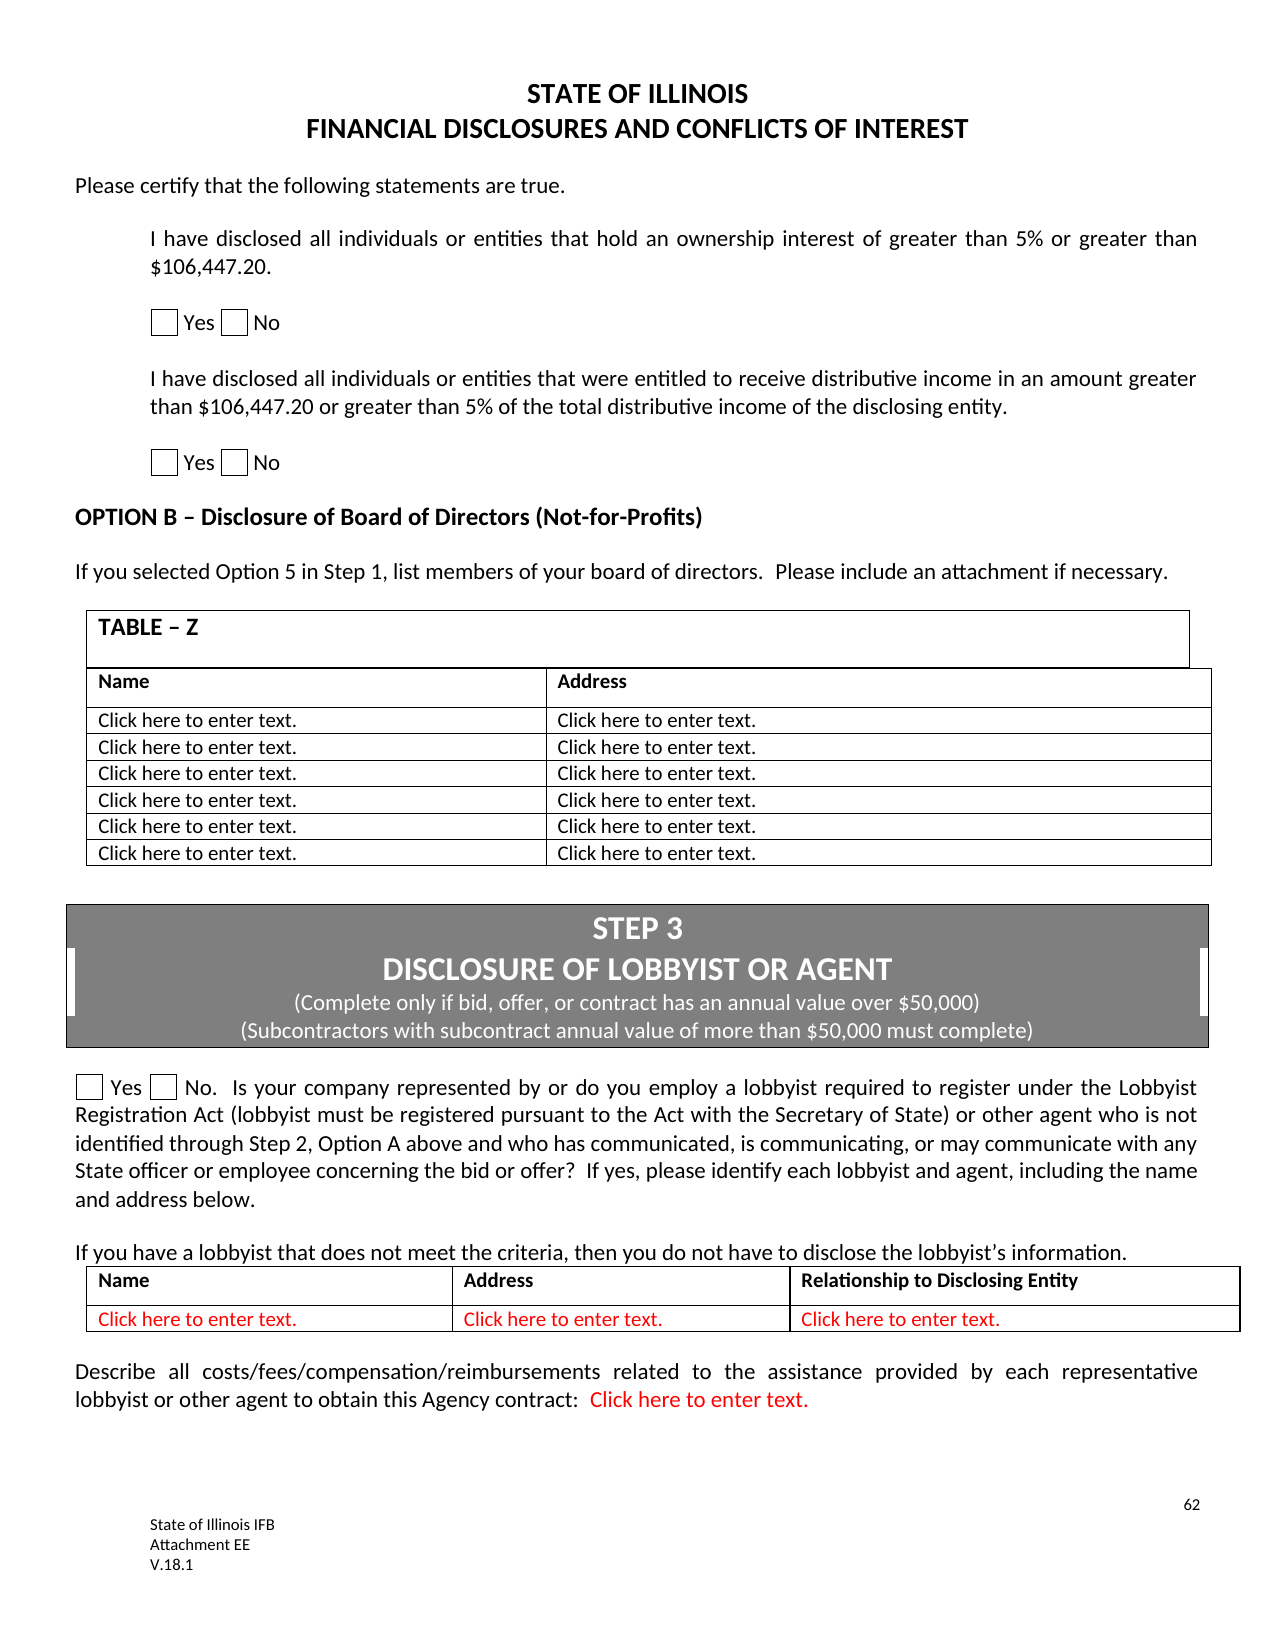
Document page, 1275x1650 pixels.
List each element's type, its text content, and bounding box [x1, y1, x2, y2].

text If you have a lobbyist that does not meet the criteria, then you do not have to disclose the lobbyist’s information. [75, 1238, 1200, 1266]
text OPTION B – Disclosure of Board of Directors (Not-for-Profits) [75, 501, 1200, 532]
text Yes No. Is your company represented by or do you employ a lobbyist required to register under the Lobbyist Registration Act (lobbyist must be registered pursuant to the Act with the Secretary of State) or other agent who is not identified through Step 2, Option A above and who has communicated, is communicating, or may communicate with any State officer or employee concerning the bid or offer? If yes, please identify each lobbyist and agent, including the name and address below. [75, 1073, 1200, 1213]
text I have disclosed all individuals or entities that were entitled to receive distributive income in an amount greater than $106,447.20 or greater than 5% of the total distributive income of the disclosing entity. [150, 364, 1200, 420]
table_header Name [87, 669, 546, 707]
text Describe all costs/fees/compensation/reimbursements related to the assistance provided by each representative lobbyist or other agent to obtain this Agency contract: [75, 1357, 1200, 1413]
text Please certify that the following statements are true. [75, 171, 1200, 199]
text Yes No [75, 308, 1200, 336]
table_header Address [547, 669, 1211, 707]
text DISCLOSURE OF LOBBYIST OR AGENT [75, 948, 1200, 988]
table_cell [87, 1306, 452, 1331]
table_header Relationship to Disclosing Entity [791, 1267, 1239, 1305]
text (Subcontractors with subcontract annual value of more than $50,000 must complete) [67, 1013, 1208, 1047]
table_header Name [87, 1267, 452, 1305]
text Yes No [75, 448, 1200, 476]
text STEP 3 [67, 905, 1208, 948]
table_cell [453, 1306, 789, 1331]
text I have disclosed all individuals or entities that hold an ownership interest of greater than 5% or greater than $106,447.20. [150, 224, 1200, 280]
table_header TABLE – Z [87, 611, 1189, 667]
text If you selected Option 5 in Step 1, list members of your board of directors. Please include an attachment if necessary. [75, 557, 1200, 585]
text (Complete only if bid, offer, or contract has an annual value over $50,000) [75, 988, 1200, 1013]
table_cell [791, 1306, 1239, 1331]
table_header Address [453, 1267, 789, 1305]
